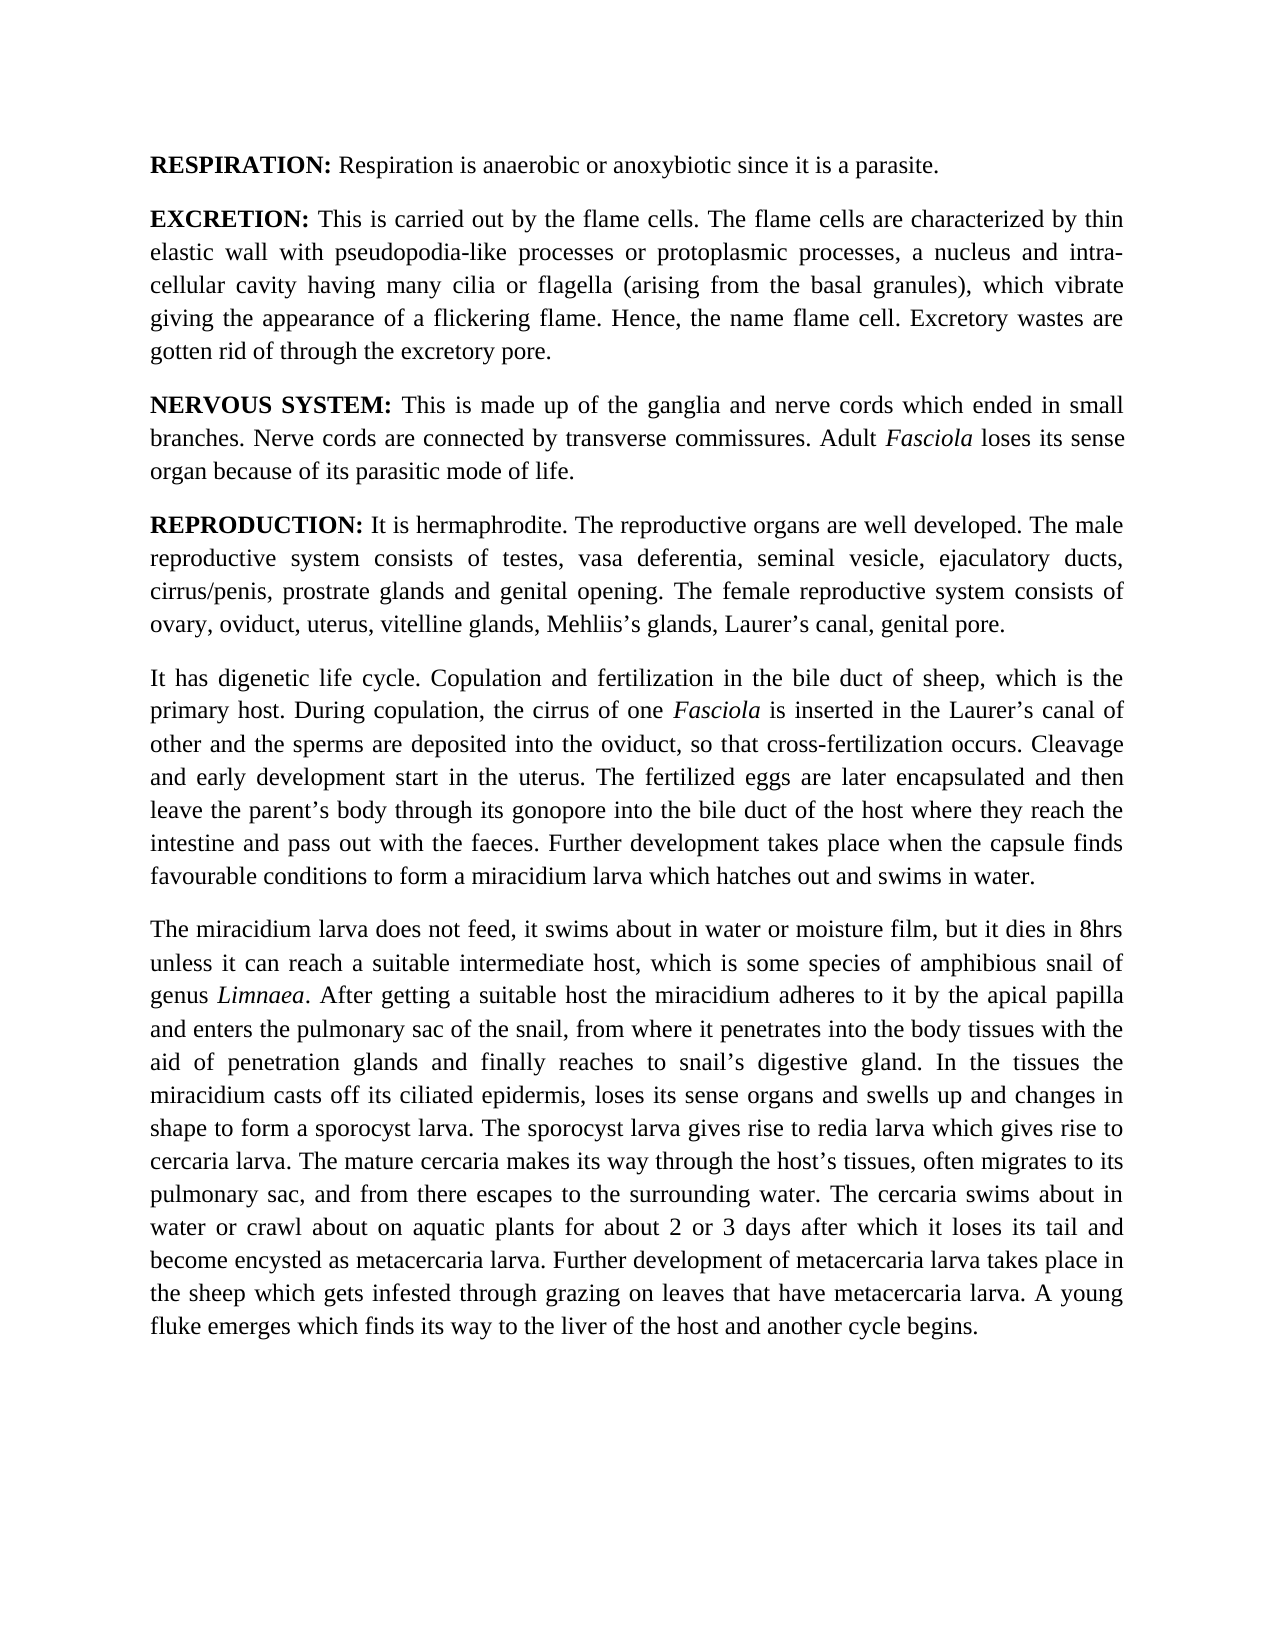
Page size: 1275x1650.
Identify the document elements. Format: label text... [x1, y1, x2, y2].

text It has digenetic life cycle. Copulation and fertilization in the bile duct of sheep, which is the primary host. During copulation, the cirrus of one Fasciola is inserted in the Laurer’s canal of other and the sperms are deposited into the oviduct, so that cross-fertilization occurs. Cleavage and early development start in the uterus. The fertilized eggs are later encapsulated and then leave the parent’s body through its gonopore into the bile duct of the host where they reach the intestine and pass out with the faeces. Further development takes place when the capsule finds favourable conditions to form a miracidium larva which hatches out and swims in water. [150, 663, 1125, 889]
text NERVOUS SYSTEM: This is made up of the ganglia and nerve cords which ended in small branches. Nerve cords are connected by transverse commissures. Adult Fasciola loses its sense organ because of its parasitic mode of life. [150, 390, 1125, 484]
text REPRODUCTION: It is hermaphrodite. The reproductive organs are well developed. The male reproductive system consists of testes, vasa deferentia, seminal vesicle, ejaculatory ducts, cirrus/penis, prostrate glands and genital opening. The female reproductive system consists of ovary, oviduct, uterus, vitelline glands, Mehliis’s glands, Laurer’s canal, genital pore. [150, 510, 1125, 637]
text The miracidium larva does not feed, it swims about in water or moisture film, but it dies in 8hrs unless it can reach a suitable intermediate host, which is some species of amphibious snail of genus Limnaea. After getting a suitable host the miracidium adheres to it by the apical papilla and enters the pulmonary sac of the snail, from where it penetrates into the body tissues with the aid of penetration glands and finally reaches to snail’s digestive gland. In the tissues the miracidium casts off its ciliated epidermis, loses its sense organs and swells up and changes in shape to form a sporocyst larva. The sporocyst larva gives rise to redia larva which gives rise to cercaria larva. The mature cercaria makes its way through the host’s tissues, often migrates to its pulmonary sac, and from there escapes to the surrounding water. The cercaria swims about in water or crawl about on aquatic plants for about 2 or 3 days after which it loses its tail and become encysted as metacercaria larva. Further development of metacercaria larva takes place in the sheep which gets infested through grazing on leaves that have metacercaria larva. A young fluke emerges which finds its way to the liver of the host and another cycle begins. [150, 914, 1125, 1339]
text EXCRETION: This is carried out by the flame cells. The flame cells are characterized by thin elastic wall with pseudopodia-like processes or protoplasmic processes, a nucleus and intra-cellular cavity having many cilia or flagella (arising from the basal granules), which vibrate giving the appearance of a flickering flame. Hence, the name flame cell. Excretory wastes are gotten rid of through the excretory pore. [150, 204, 1125, 365]
text RESPIRATION: Respiration is anaerobic or anoxybiotic since it is a parasite. [150, 150, 1125, 179]
